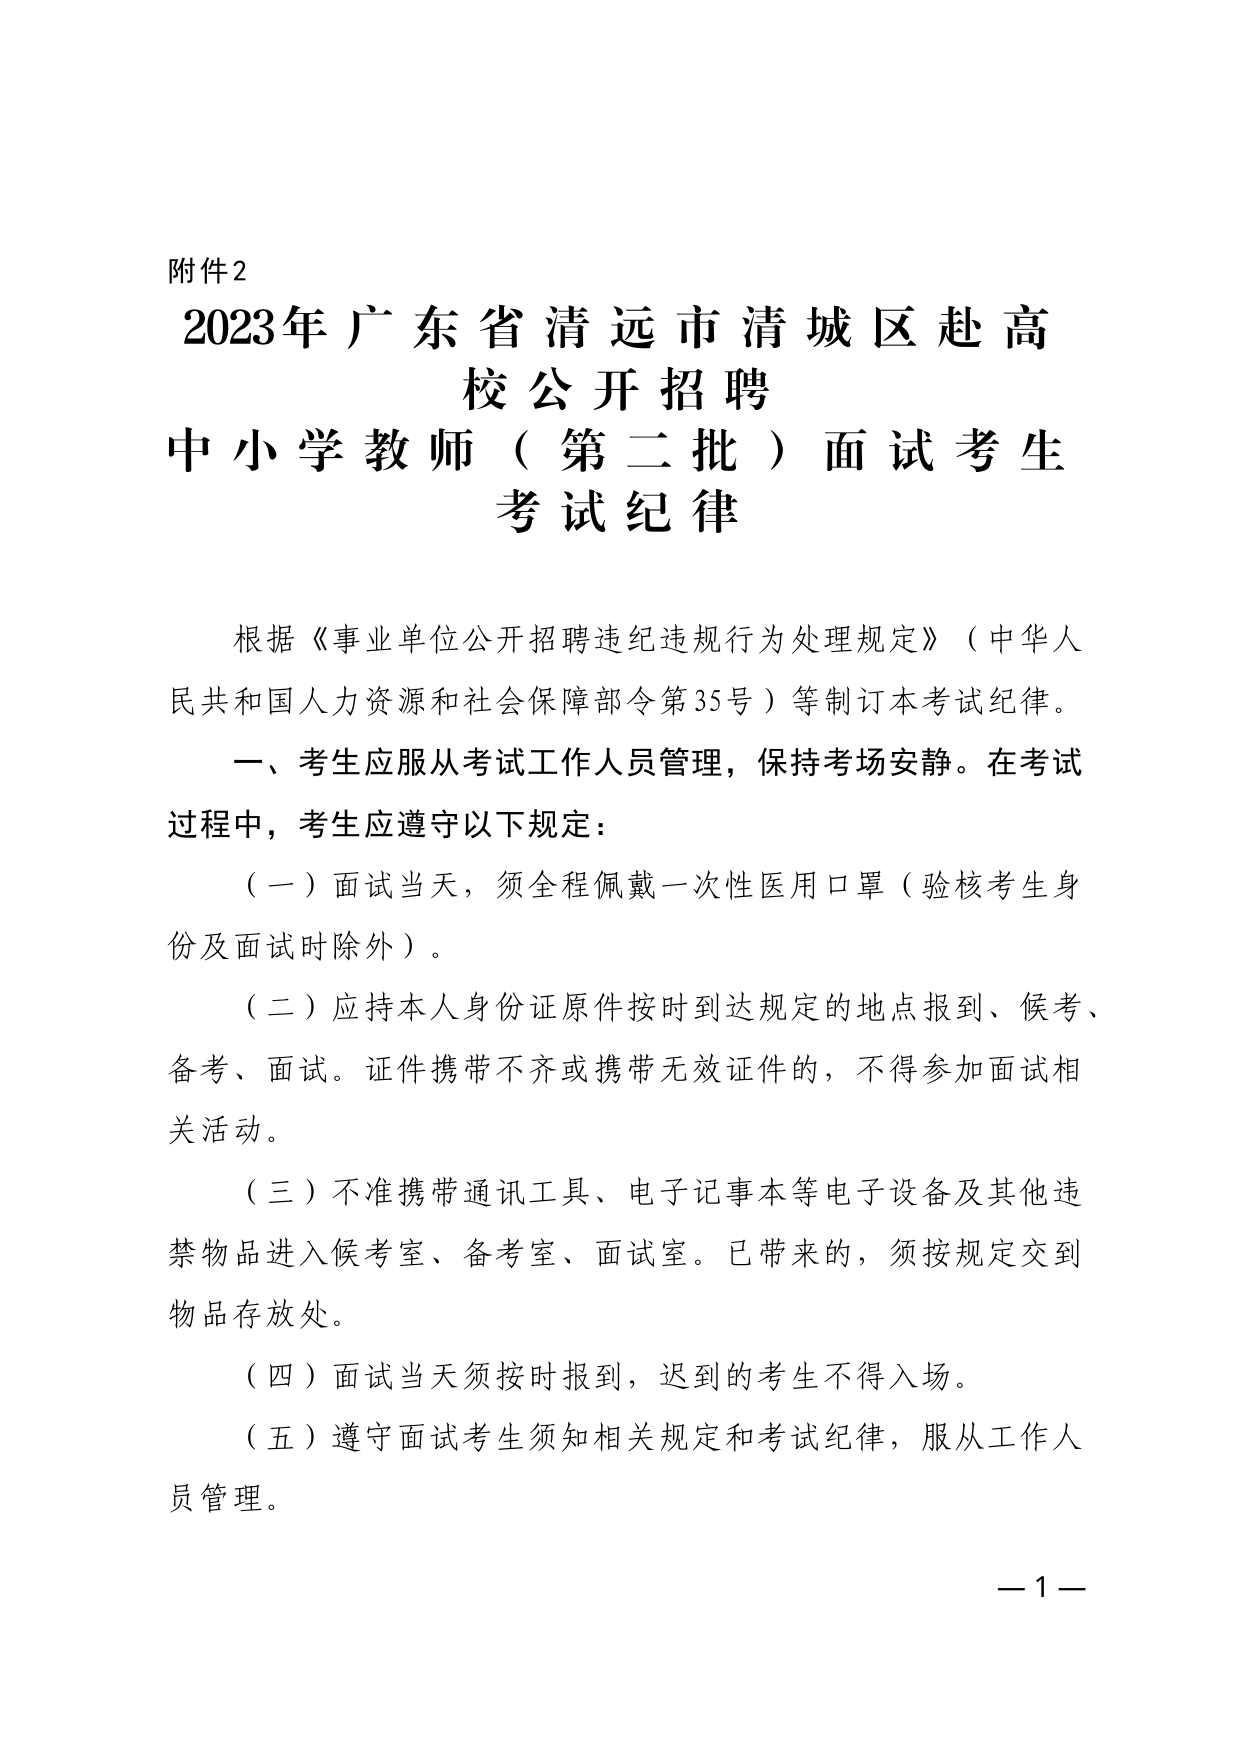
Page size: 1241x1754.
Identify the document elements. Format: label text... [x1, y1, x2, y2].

text 中小学教师（第二批）面试考生考试纪律 [167, 423, 1085, 545]
text 附件2 [167, 239, 1085, 300]
text （三）不准携带通讯工具、电子记事本等电子设备及其他违禁物品进入候考室、备考室、面试室。已带来的，须按规定交到物品存放处。 [167, 1159, 1085, 1343]
text 2023年广东省清远市清城区赴高校公开招聘 [167, 300, 1085, 423]
text 一、考生应服从考试工作人员管理，保持考场安静。在考试过程中，考生应遵守以下规定： [167, 729, 1085, 852]
text （二）应持本人身份证原件按时到达规定的地点报到、候考、备考、面试。证件携带不齐或携带无效证件的，不得参加面试相关活动。 [167, 975, 1085, 1159]
text （四）面试当天须按时报到，迟到的考生不得入场。 [167, 1343, 1085, 1404]
text 根据《事业单位公开招聘违纪违规行为处理规定》（中华人民共和国人力资源和社会保障部令第35号）等制订本考试纪律。 [167, 607, 1085, 729]
text （一）面试当天，须全程佩戴一次性医用口罩（验核考生身份及面试时除外）。 [167, 852, 1085, 975]
text （五）遵守面试考生须知相关规定和考试纪律，服从工作人员管理。 [167, 1404, 1085, 1527]
